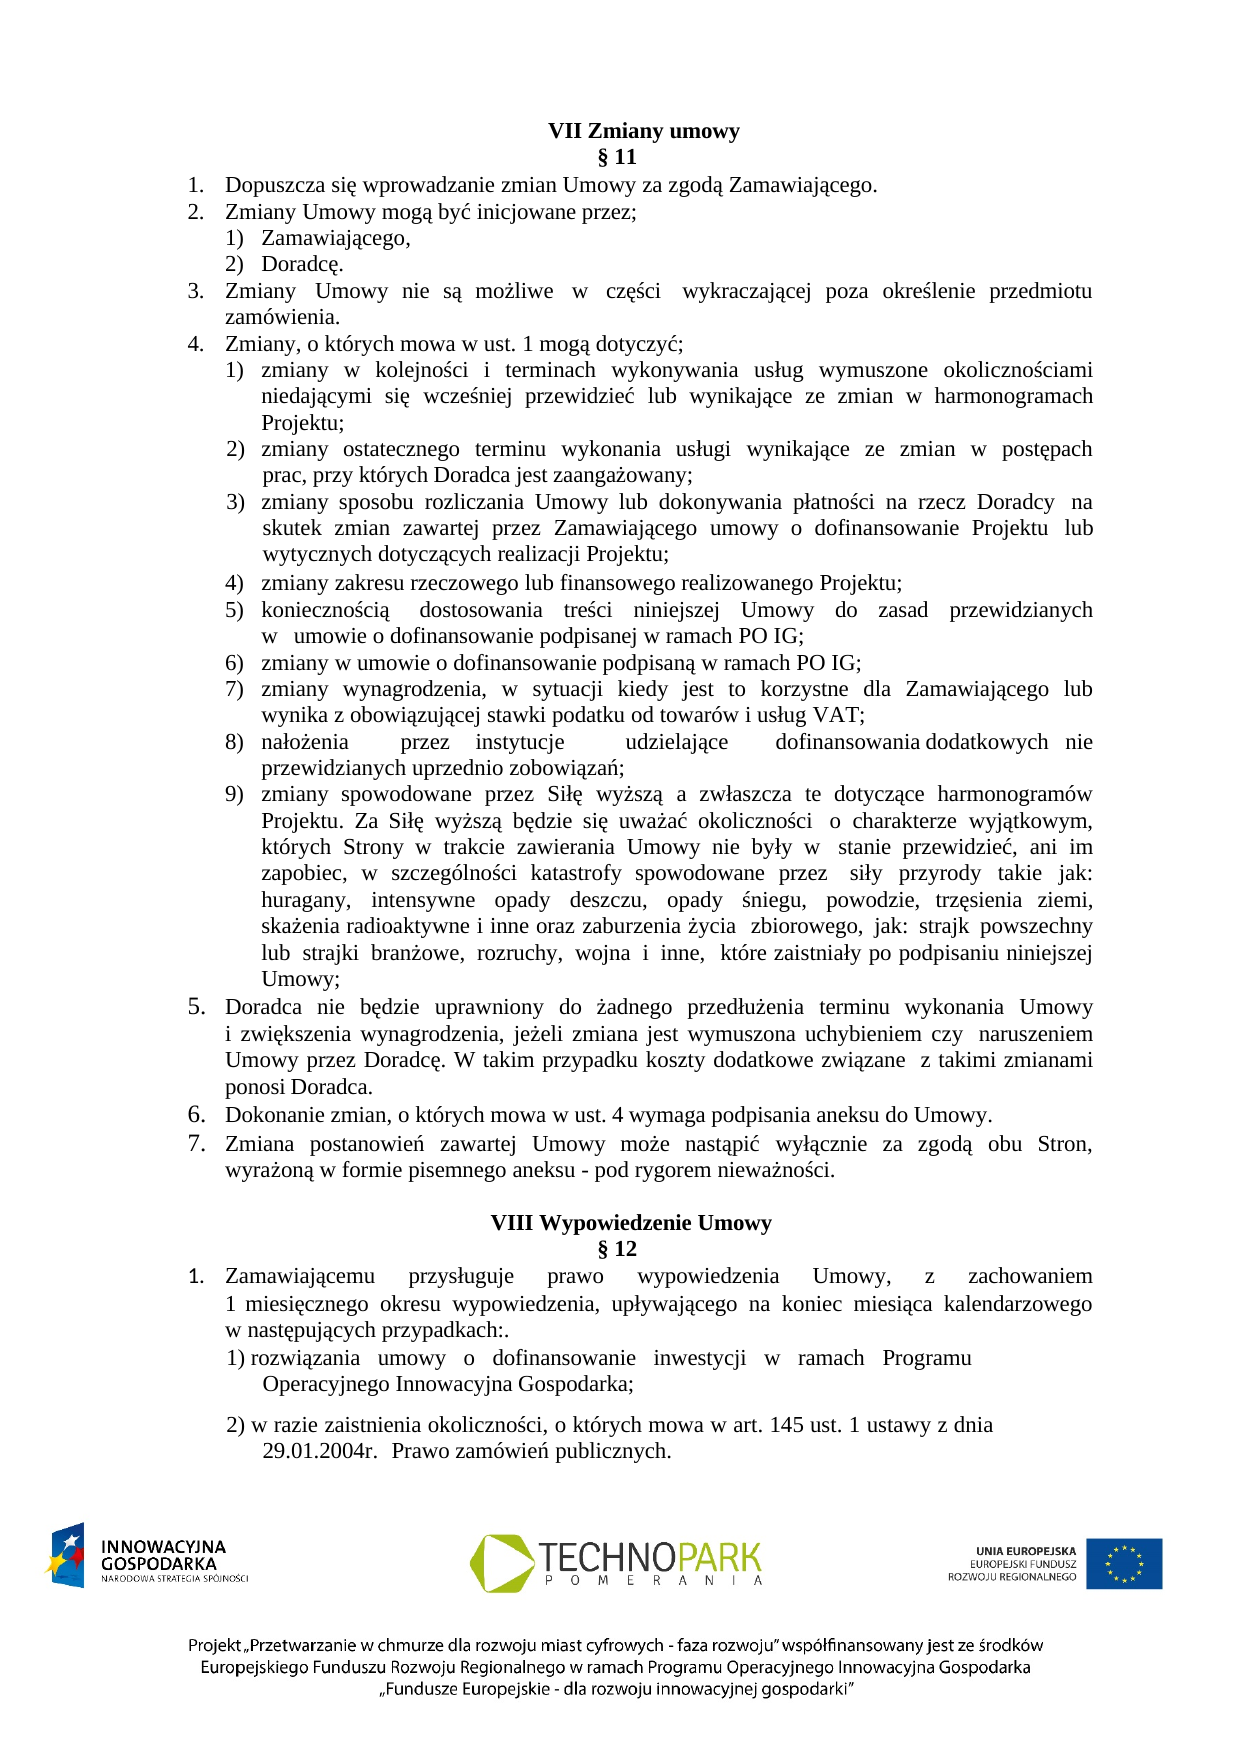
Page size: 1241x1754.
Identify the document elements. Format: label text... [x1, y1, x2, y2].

list Zamawiającego, [225, 224, 1134, 251]
list Doradcę. [225, 251, 1134, 277]
list Zamawiającemu przysługuje prawo wypowiedzenia Umowy, z zachowaniem 1miesięcznego okresu wypowiedzenia, upływającego na koniec miesiąca kalendarzowego w następujących przypadkach:. [187, 1262, 1093, 1342]
subtitle VII Zmiany umowy [548, 117, 1134, 143]
list zmiany w kolejności i terminach wykonywania usług wymuszone okolicznościami niedającymi się wcześniej przewidzieć lub wynikające ze zmian w harmonogramach Projektu; [225, 356, 1093, 435]
list nałożenia przez instytucje udzielające dofinansowania dodatkowych nie przewidzianych uprzednio zobowiązań; [225, 728, 1093, 780]
list zmiany wynagrodzenia, w sytuacji kiedy jest to korzystne dla Zamawiającego lub wynika z obowiązującej stawki podatku od towarów i usług VAT; [225, 675, 1093, 728]
list zmiany spowodowane przez Siłę wyższą a zwłaszcza te dotyczące harmonogramów Projektu. Za Siłę wyższą będzie się uważać okoliczności o charakterze wyjątkowym, których Strony w trakcie zawierania Umowy nie były w stanie przewidzieć, ani im zapobiec, w szczególności katastrofy spowodowane przez siły przyrody takie jak: huragany, intensywne opady deszczu, opady śniegu, powodzie, trzęsienia ziemi, skażenia radioaktywne i inne oraz zaburzenia życia zbiorowego, jak: strajk powszechny lub strajki branżowe, rozruchy, wojna i inne, które zaistniały po podpisaniu niniejszej Umowy; [225, 780, 1093, 991]
list Zmiana postanowień zawartej Umowy może nastąpić wyłącznie za zgodą obu Stron, wyrażoną w formie pisemnego aneksu - pod rygorem nieważności. [187, 1128, 1093, 1183]
subtitle § 12 [100, 1236, 1134, 1262]
list Dokonanie zmian, o których mowa w ust. 4 wymaga podpisania aneksu do Umowy. [187, 1099, 1134, 1128]
list Zmiany, o których mowa w ust. 1 mogą dotyczyć; [187, 329, 1134, 356]
text VIII Wypowiedzenie Umowy [490, 1209, 1134, 1236]
list Doradca nie będzie uprawniony do żadnego przedłużenia terminu wykonania Umowy i zwiększenia wynagrodzenia, jeżeli zmiana jest wymuszona uchybieniem czy naruszeniem Umowy przez Doradcę. W takim przypadku koszty dodatkowe związane z takimi zmianami ponosi Doradca. [187, 991, 1094, 1099]
text 2) w razie zaistnienia okoliczności, o których mowa w art. 145 ust. 1 ustawy z dnia 29.01.2004r. Prawo zamówień publicznych. [226, 1412, 1093, 1464]
list zmiany w umowie o dofinansowanie podpisaną w ramach PO IG; [225, 649, 1134, 675]
list Zmiany Umowy mogą być inicjowane przez; [187, 198, 1134, 224]
subtitle § 11 [100, 143, 1134, 169]
list zmiany ostatecznego terminu wykonania usługi wynikające ze zmian w postępach prac, przy których Doradca jest zaangażowany; [226, 435, 1093, 488]
list koniecznością dostosowania treści niniejszej Umowy do zasad przewidzianych w umowie o dofinansowanie podpisanej w ramach PO IG; [225, 596, 1093, 649]
list zmiany zakresu rzeczowego lub finansowego realizowanego Projektu; [225, 567, 1134, 596]
list zmiany sposobu rozliczania Umowy lub dokonywania płatności na rzecz Doradcy na skutek zmian zawartej przez Zamawiającego umowy o dofinansowanie Projektu lub wytycznych dotyczących realizacji Projektu; [226, 488, 1093, 567]
list Zmiany Umowy nie są możliwe w części wykraczającej poza określenie przedmiotu zamówienia. [187, 277, 1093, 329]
list Dopuszcza się wprowadzanie zmian Umowy za zgodą Zamawiającego. [187, 169, 1134, 198]
text 1) rozwiązania umowy o dofinansowanie inwestycji w ramach Programu Operacyjnego Innowacyjna Gospodarka; [226, 1344, 1093, 1397]
picture [2, 1480, 1240, 1707]
